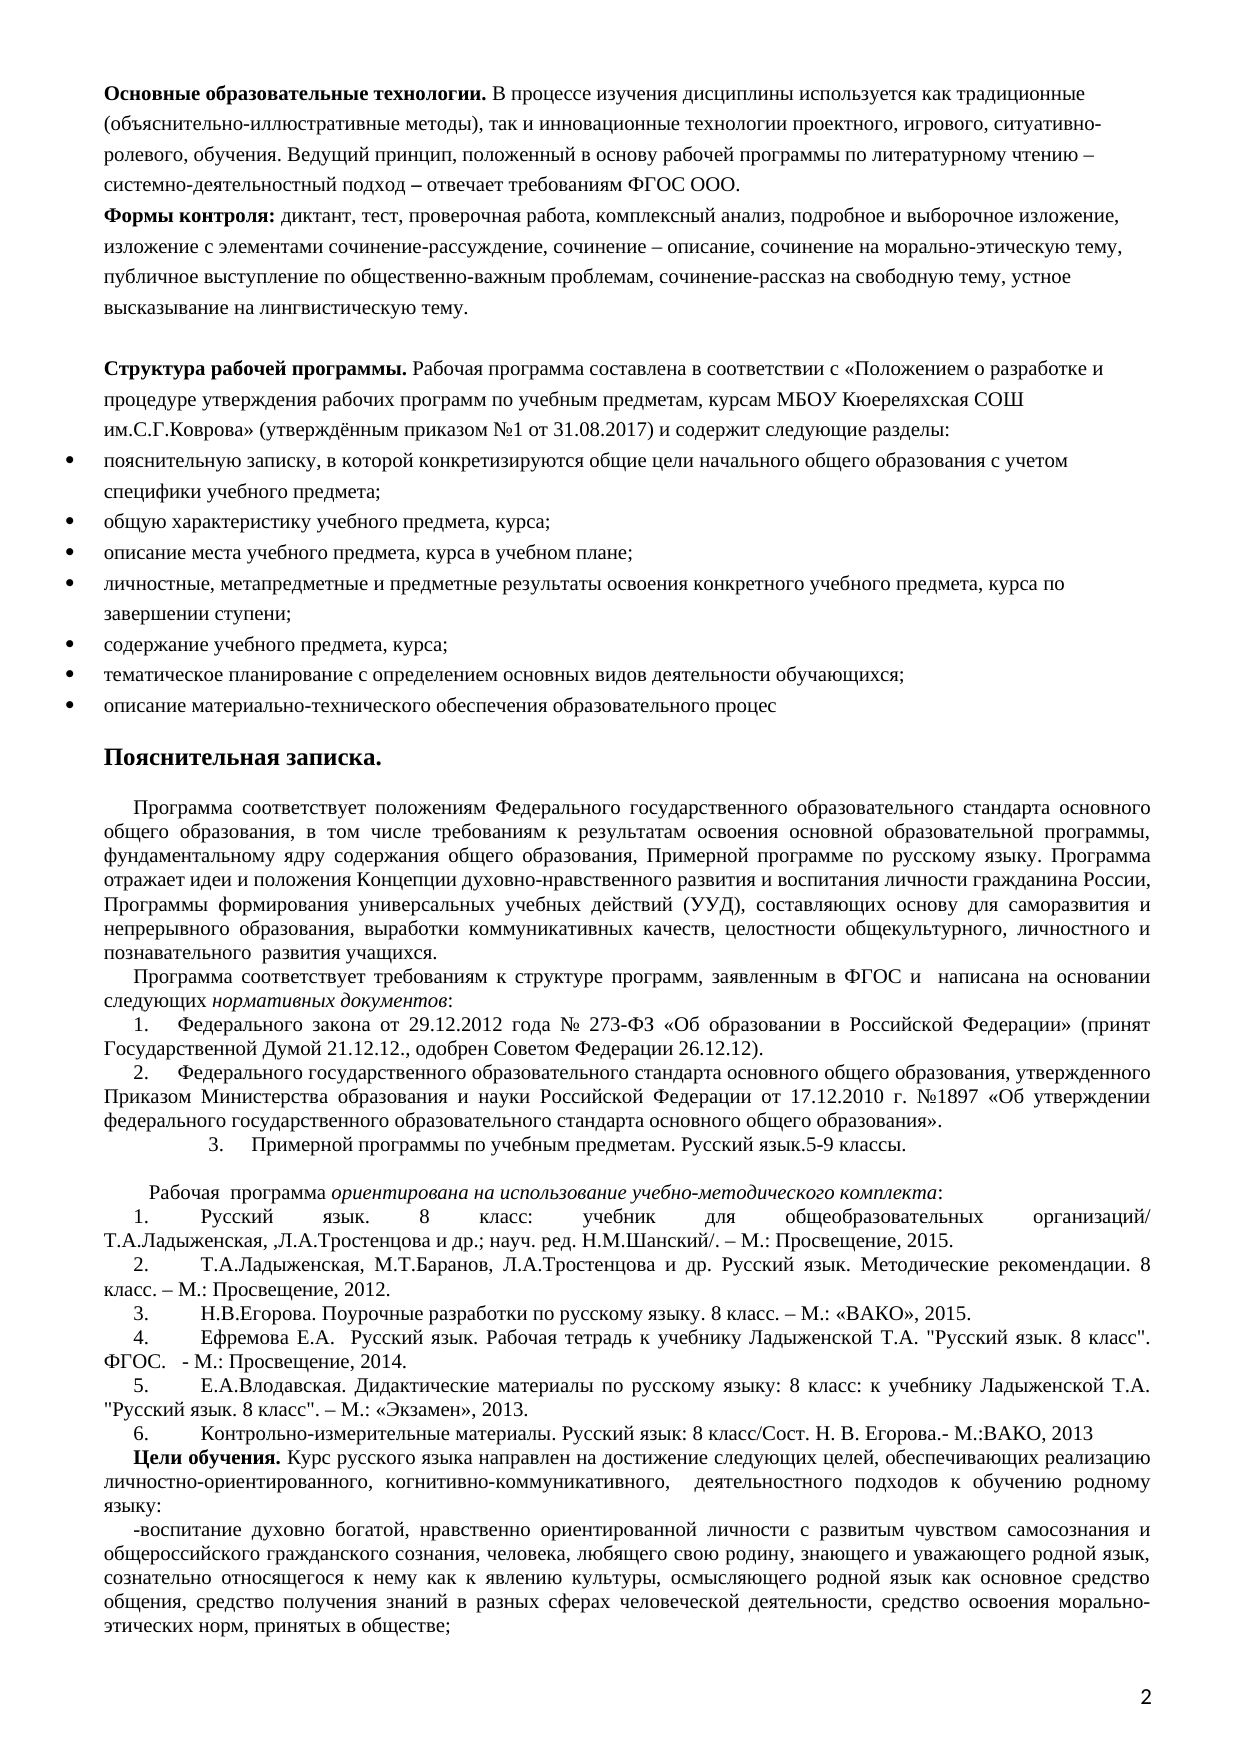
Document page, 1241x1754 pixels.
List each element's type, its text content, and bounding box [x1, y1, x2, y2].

text Структура рабочей программы. Рабочая программа составлена в соответствии с «Положением о разработке и процедуре утверждения рабочих программ по учебным предметам, курсам МБОУ Кюереляхская СОШ им.С.Г.Коврова» (утверждённым приказом №1 от 31.08.2017) и содержит следующие разделы: [103, 349, 1152, 441]
list Ефремова Е.А. Русский язык. Рабочая тетрадь к учебнику Ладыженской Т.А. "Русский язык. 8 класс". ФГОС. - М.: Просвещение, 2014. [103, 1324, 1152, 1373]
list содержание учебного предмета, курса; [66, 625, 1152, 656]
text Основные образовательные технологии. В процессе изучения дисциплины используется как традиционные (объяснительно-иллюстративные методы), так и инновационные технологии проектного, игрового, ситуативно-ролевого, обучения. Ведущий принцип, положенный в основу рабочей программы по литературному чтению – системно-деятельностный подход – отвечает требованиям ФГОС ООО. [103, 74, 1152, 196]
text -воспитание духовно богатой, нравственно ориентированной личности с развитым чувством самосознания и общероссийского гражданского сознания, человека, любящего свою родину, знающего и уважающего родной язык, сознательно относящегося к нему как к явлению культуры, осмысляющего родной язык как основное средство общения, средство получения знаний в разных сферах человеческой деятельности, средство освоения морально-этических норм, принятых в обществе; [103, 1517, 1152, 1637]
text Рабочая программа ориентирована на использование учебно-методического комплекта: [103, 1180, 1152, 1204]
list Н.В.Егорова. Поурочные разработки по русскому языку. 8 класс. – М.: «ВАКО», 2015. [103, 1301, 1152, 1324]
text Программа соответствует положениям Федерального государственного образовательного стандарта основного общего образования, в том числе требованиям к результатам освоения основной образовательной программы, фундаментальному ядру содержания общего образования, Примерной программе по русскому языку. Программа отражает идеи и положения Концепции духовно-нравственного развития и воспитания личности гражданина России, Программы формирования универсальных учебных действий (УУД), составляющих основу для саморазвития и непрерывного образования, выработки коммуникативных качеств, целостности общекультурного, личностного и познавательного развития учащихся. [103, 795, 1152, 964]
list Е.А.Влодавская. Дидактические материалы по русскому языку: 8 класс: к учебнику Ладыженской Т.А. "Русский язык. 8 класс". – М.: «Экзамен», 2013. [103, 1373, 1152, 1421]
list пояснительную записку, в которой конкретизируются общие цели начального общего образования с учетом специфики учебного предмета; [66, 441, 1152, 503]
list Федерального закона от 29.12.2012 года № 273-ФЗ «Об образовании в Российской Федерации» (принят Государственной Думой 21.12.12., одобрен Советом Федерации 26.12.12). [103, 1012, 1152, 1060]
list Русский язык. 8 класс: учебник для общеобразовательных организаций/ Т.А.Ладыженская, ,Л.А.Тростенцова и др.; науч. ред. Н.М.Шанский/. – М.: Просвещение, 2015. [103, 1204, 1152, 1252]
list описание места учебного предмета, курса в учебном плане; [66, 533, 1152, 564]
list описание материально-технического обеспечения образовательного процес [66, 686, 1152, 717]
text Цели обучения. Курс русского языка направлен на достижение следующих целей, обеспечивающих реализацию личностно-ориентированного, когнитивно-коммуникативного, деятельностного подходов к обучению родному языку: [103, 1445, 1152, 1517]
list личностные, метапредметные и предметные результаты освоения конкретного учебного предмета, курса по завершении ступени; [66, 564, 1152, 625]
list Контрольно-измерительные материалы. Русский язык: 8 класс/Сост. Н. В. Егорова.- М.:ВАКО, 2013 [103, 1421, 1152, 1445]
list Федерального государственного образовательного стандарта основного общего образования, утвержденного Приказом Министерства образования и науки Российской Федерации от 17.12.2010 г. №1897 «Об утверждении федерального государственного образовательного стандарта основного общего образования». [103, 1060, 1152, 1132]
list тематическое планирование с определением основных видов деятельности обучающихся; [66, 656, 1152, 686]
list общую характеристику учебного предмета, курса; [66, 503, 1152, 533]
text Пояснительная записка. [103, 742, 1152, 771]
text Программа соответствует требованиям к структуре программ, заявленным в ФГОС и написана на основании следующих нормативных документов: [103, 964, 1152, 1012]
list Т.А.Ладыженская, М.Т.Баранов, Л.А.Тростенцова и др. Русский язык. Методические рекомендации. 8 класс. – М.: Просвещение, 2012. [103, 1252, 1152, 1301]
text Формы контроля: диктант, тест, проверочная работа, комплексный анализ, подробное и выборочное изложение, изложение с элементами сочинение-рассуждение, сочинение – описание, сочинение на морально-этическую тему, публичное выступление по общественно-важным проблемам, сочинение-рассказ на свободную тему, устное высказывание на лингвистическую тему. [103, 196, 1152, 319]
list Примерной программы по учебным предметам. Русский язык.5-9 классы. [178, 1132, 1152, 1156]
